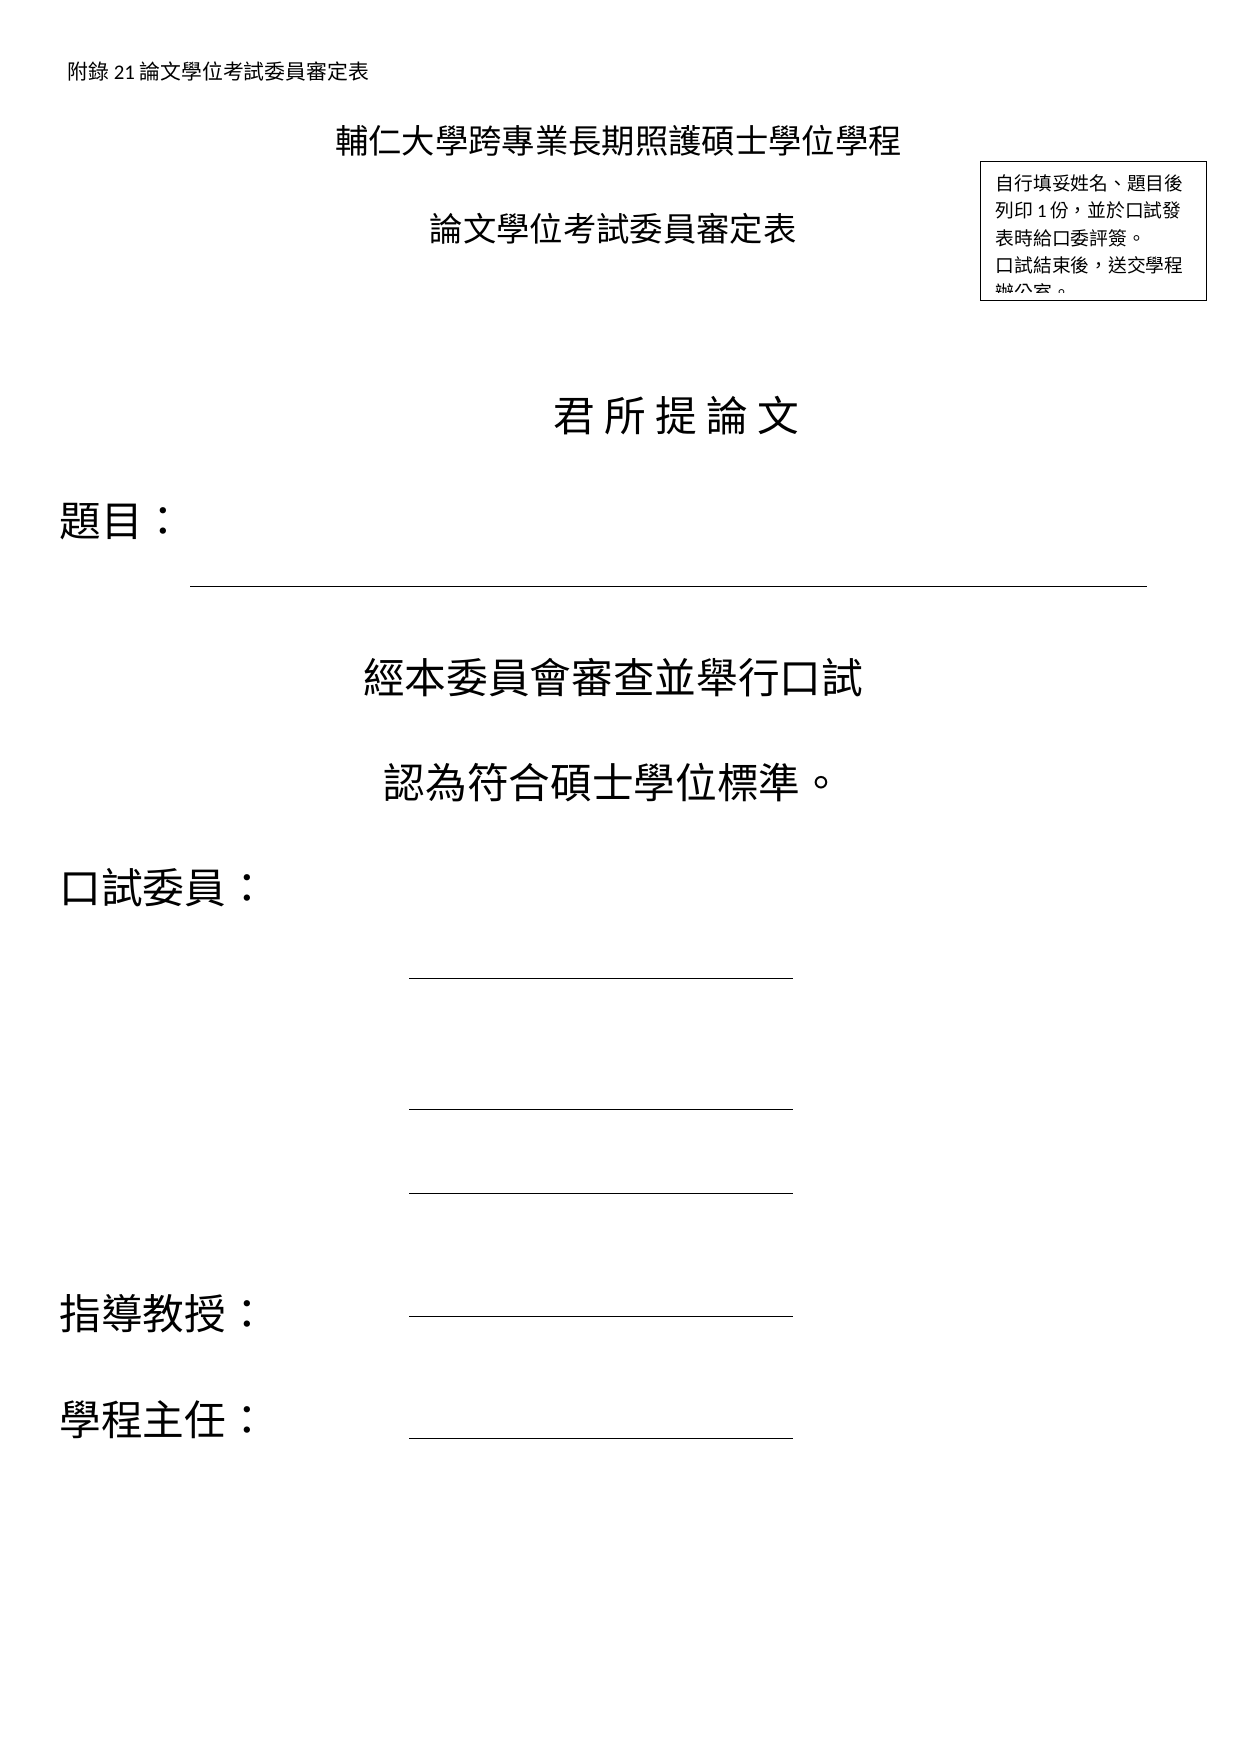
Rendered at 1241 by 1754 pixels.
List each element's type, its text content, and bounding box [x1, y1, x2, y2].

text 經本委員會審查並舉行口試 [59, 638, 1167, 713]
text 指導教授： [59, 1274, 1167, 1349]
text 認為符合碩士學位標準。 [59, 743, 1167, 818]
text 君 所 提 論 文 [59, 376, 1167, 451]
text 學程主任： [59, 1379, 1167, 1454]
text 附錄 21 論文學位考試委員審定表 [59, 52, 1167, 89]
text 題目： [59, 481, 1167, 556]
text 論文學位考試委員審定表 [59, 189, 980, 264]
text 輔仁大學跨專業長期照護碩士學位學程 [59, 102, 1167, 177]
text 口試委員： [59, 848, 1167, 923]
